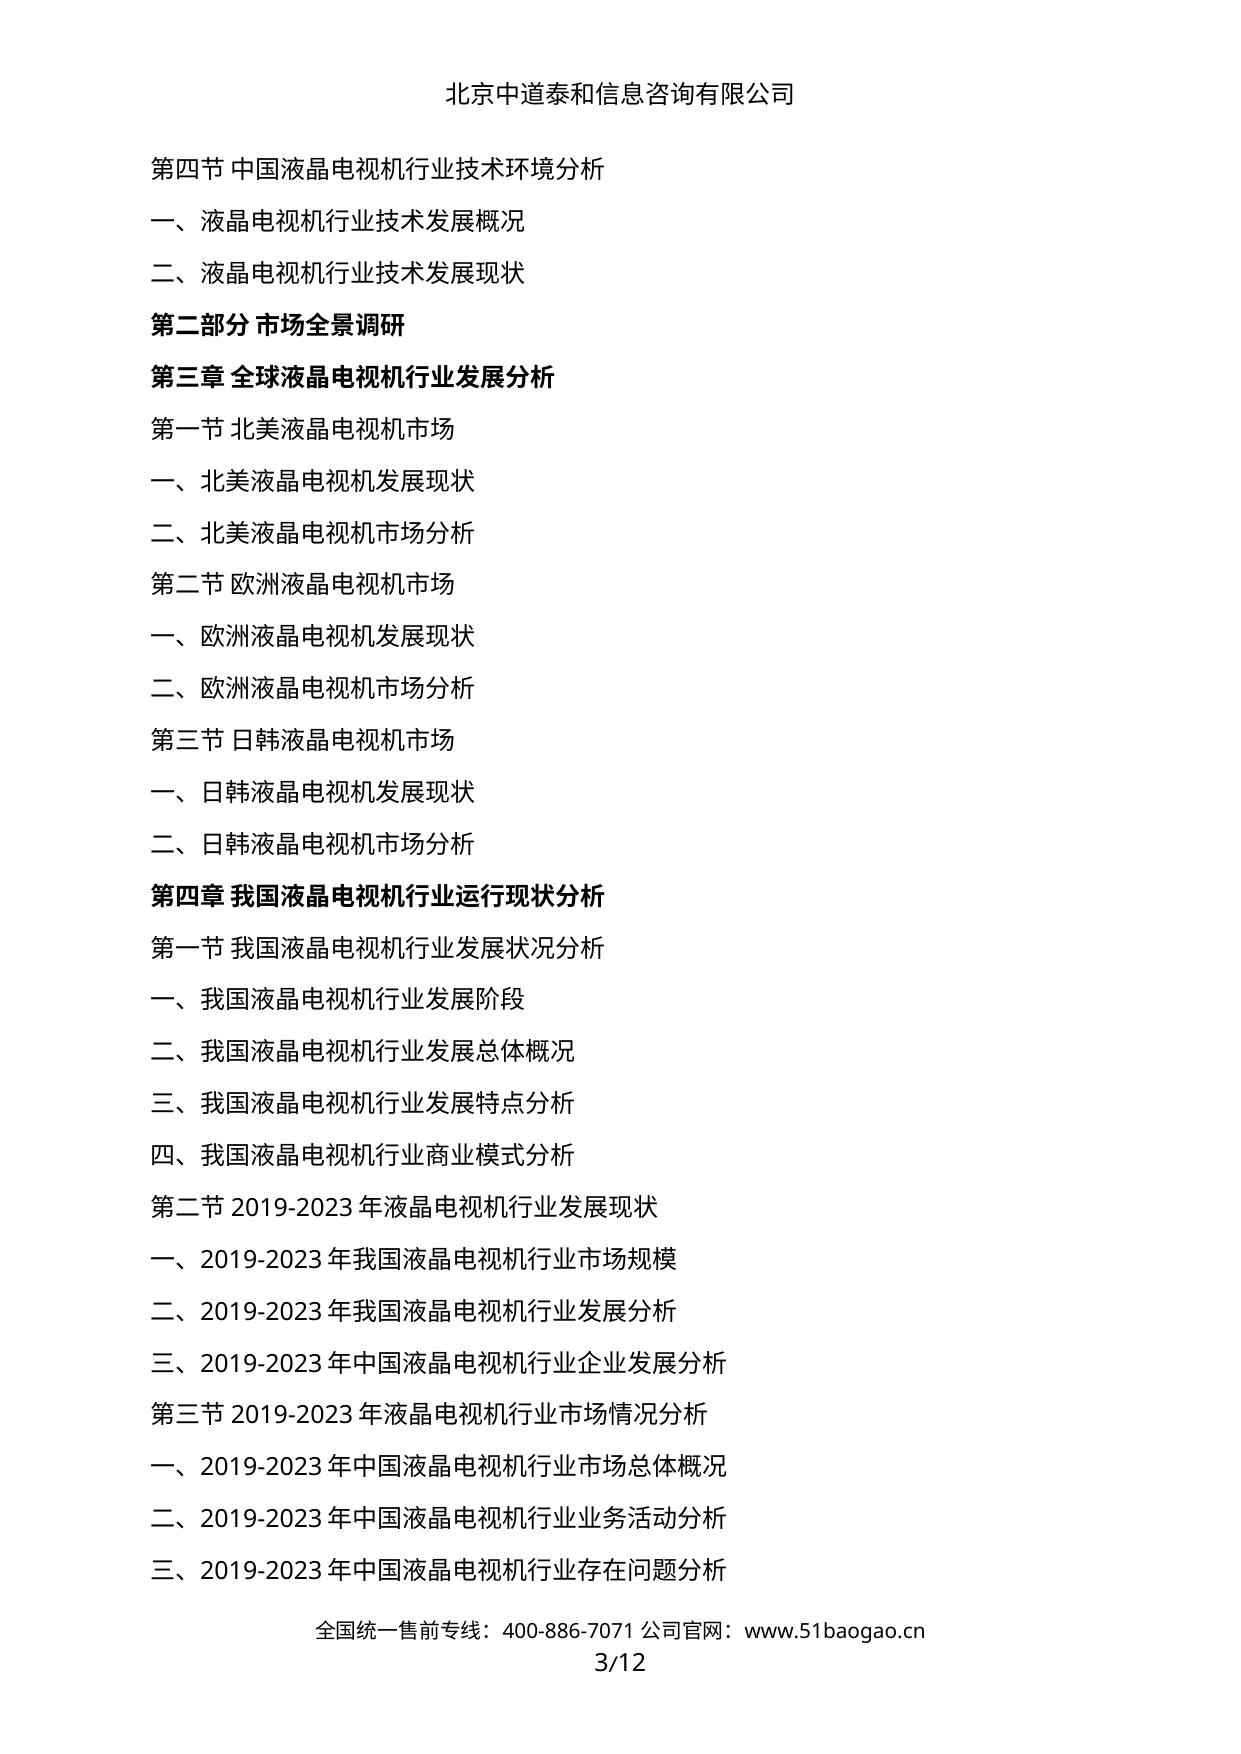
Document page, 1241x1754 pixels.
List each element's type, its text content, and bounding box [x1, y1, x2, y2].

text 二、2019-2023年我国液晶电视机行业发展分析 [150, 1291, 1090, 1327]
text 二、2019-2023年中国液晶电视机行业业务活动分析 [150, 1499, 1090, 1535]
text 二、欧洲液晶电视机市场分析 [150, 669, 1090, 705]
text 一、北美液晶电视机发展现状 [150, 461, 1090, 497]
text 三、我国液晶电视机行业发展特点分析 [150, 1084, 1090, 1120]
text 二、液晶电视机行业技术发展现状 [150, 254, 1090, 290]
text 二、我国液晶电视机行业发展总体概况 [150, 1032, 1090, 1068]
text 第三节 2019-2023年液晶电视机行业市场情况分析 [150, 1395, 1090, 1431]
text 一、日韩液晶电视机发展现状 [150, 772, 1090, 809]
text 一、2019-2023年我国液晶电视机行业市场规模 [150, 1239, 1090, 1276]
text 三、2019-2023年中国液晶电视机行业存在问题分析 [150, 1551, 1090, 1587]
text 二、北美液晶电视机市场分析 [150, 513, 1090, 549]
text 第二节 2019-2023年液晶电视机行业发展现状 [150, 1187, 1090, 1224]
text 一、我国液晶电视机行业发展阶段 [150, 980, 1090, 1016]
text 第二节 欧洲液晶电视机市场 [150, 565, 1090, 601]
text 第一节 北美液晶电视机市场 [150, 409, 1090, 446]
text 四、我国液晶电视机行业商业模式分析 [150, 1136, 1090, 1172]
text 第一节 我国液晶电视机行业发展状况分析 [150, 928, 1090, 964]
text 第三节 日韩液晶电视机市场 [150, 721, 1090, 757]
text 三、2019-2023年中国液晶电视机行业企业发展分析 [150, 1343, 1090, 1379]
text 一、液晶电视机行业技术发展概况 [150, 202, 1090, 238]
text 一、欧洲液晶电视机发展现状 [150, 617, 1090, 653]
text 第四节 中国液晶电视机行业技术环境分析 [150, 150, 1090, 186]
text 第四章 我国液晶电视机行业运行现状分析 [150, 876, 1090, 912]
text 一、2019-2023年中国液晶电视机行业市场总体概况 [150, 1447, 1090, 1483]
text 第三章 全球液晶电视机行业发展分析 [150, 357, 1090, 394]
text 二、日韩液晶电视机市场分析 [150, 824, 1090, 861]
text 第二部分 市场全景调研 [150, 306, 1090, 342]
